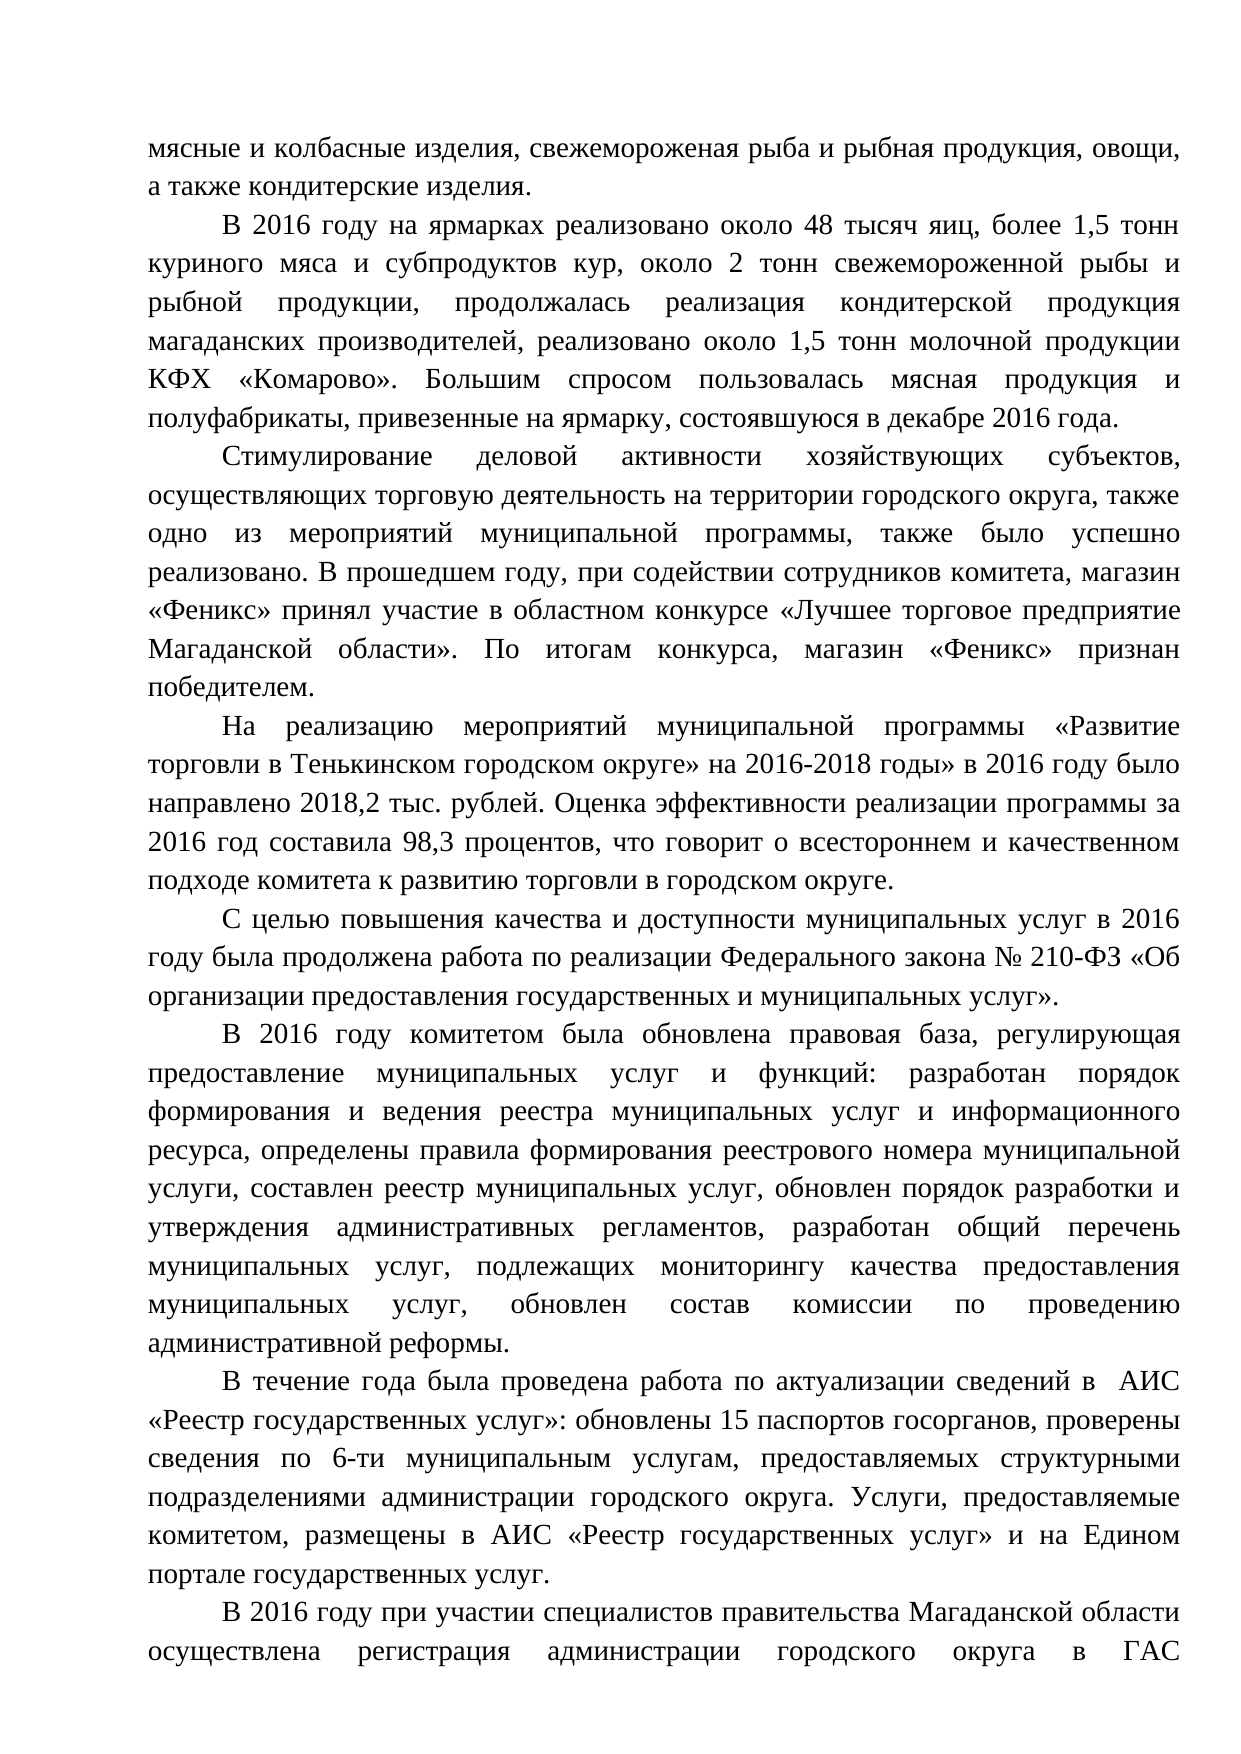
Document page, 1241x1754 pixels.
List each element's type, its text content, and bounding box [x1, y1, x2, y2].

text Стимулирование деловой активности хозяйствующих субъектов, осуществляющих торговую деятельность на территории городского округа, также одно из мероприятий муниципальной программы, также было успешно реализовано. В прошедшем году, при содействии сотрудников комитета, магазин «Феникс» принял участие в областном конкурсе «Лучшее торговое предприятие Магаданской области». По итогам конкурса, магазин «Феникс» признан победителем. [148, 438, 1181, 703]
text В течение года была проведена работа по актуализации сведений в АИС «Реестр государственных услуг»: обновлены 15 паспортов госорганов, проверены сведения по 6-ти муниципальным услугам, предоставляемых структурными подразделениями администрации городского округа. Услуги, предоставляемые комитетом, размещены в АИС «Реестр государственных услуг» и на Едином портале государственных услуг. [148, 1363, 1181, 1589]
text На реализацию мероприятий муниципальной программы «Развитие торговли в Тенькинском городском округе» на 2016-2018 годы» в 2016 году было направлено 2018,2 тыс. рублей. Оценка эффективности реализации программы за 2016 год составила 98,3 процентов, что говорит о всестороннем и качественном подходе комитета к развитию торговли в городском округе. [148, 708, 1181, 896]
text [148, 1594, 1181, 1667]
text В 2016 году на ярмарках реализовано около 48 тысяч яиц, более 1,5 тонн куриного мяса и субпродуктов кур, около 2 тонн свежемороженной рыбы и рыбной продукции, продолжалась реализация кондитерской продукция магаданских производителей, реализовано около 1,5 тонн молочной продукции КФХ «Комарово». Большим спросом пользовалась мясная продукция и полуфабрикаты, привезенные на ярмарку, состоявшуюся в декабре 2016 года. [148, 207, 1181, 433]
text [148, 130, 1181, 202]
text В 2016 году комитетом была обновлена правовая база, регулирующая предоставление муниципальных услуг и функций: разработан порядок формирования и ведения реестра муниципальных услуг и информационного ресурса, определены правила формирования реестрового номера муниципальной услуги, составлен реестр муниципальных услуг, обновлен порядок разработки и утверждения административных регламентов, разработан общий перечень муниципальных услуг, подлежащих мониторингу качества предоставления муниципальных услуг, обновлен состав комиссии по проведению административной реформы. [148, 1016, 1181, 1358]
text С целью повышения качества и доступности муниципальных услуг в 2016 году была продолжена работа по реализации Федерального закона № 210-ФЗ «Об организации предоставления государственных и муниципальных услуг». [148, 901, 1181, 1011]
